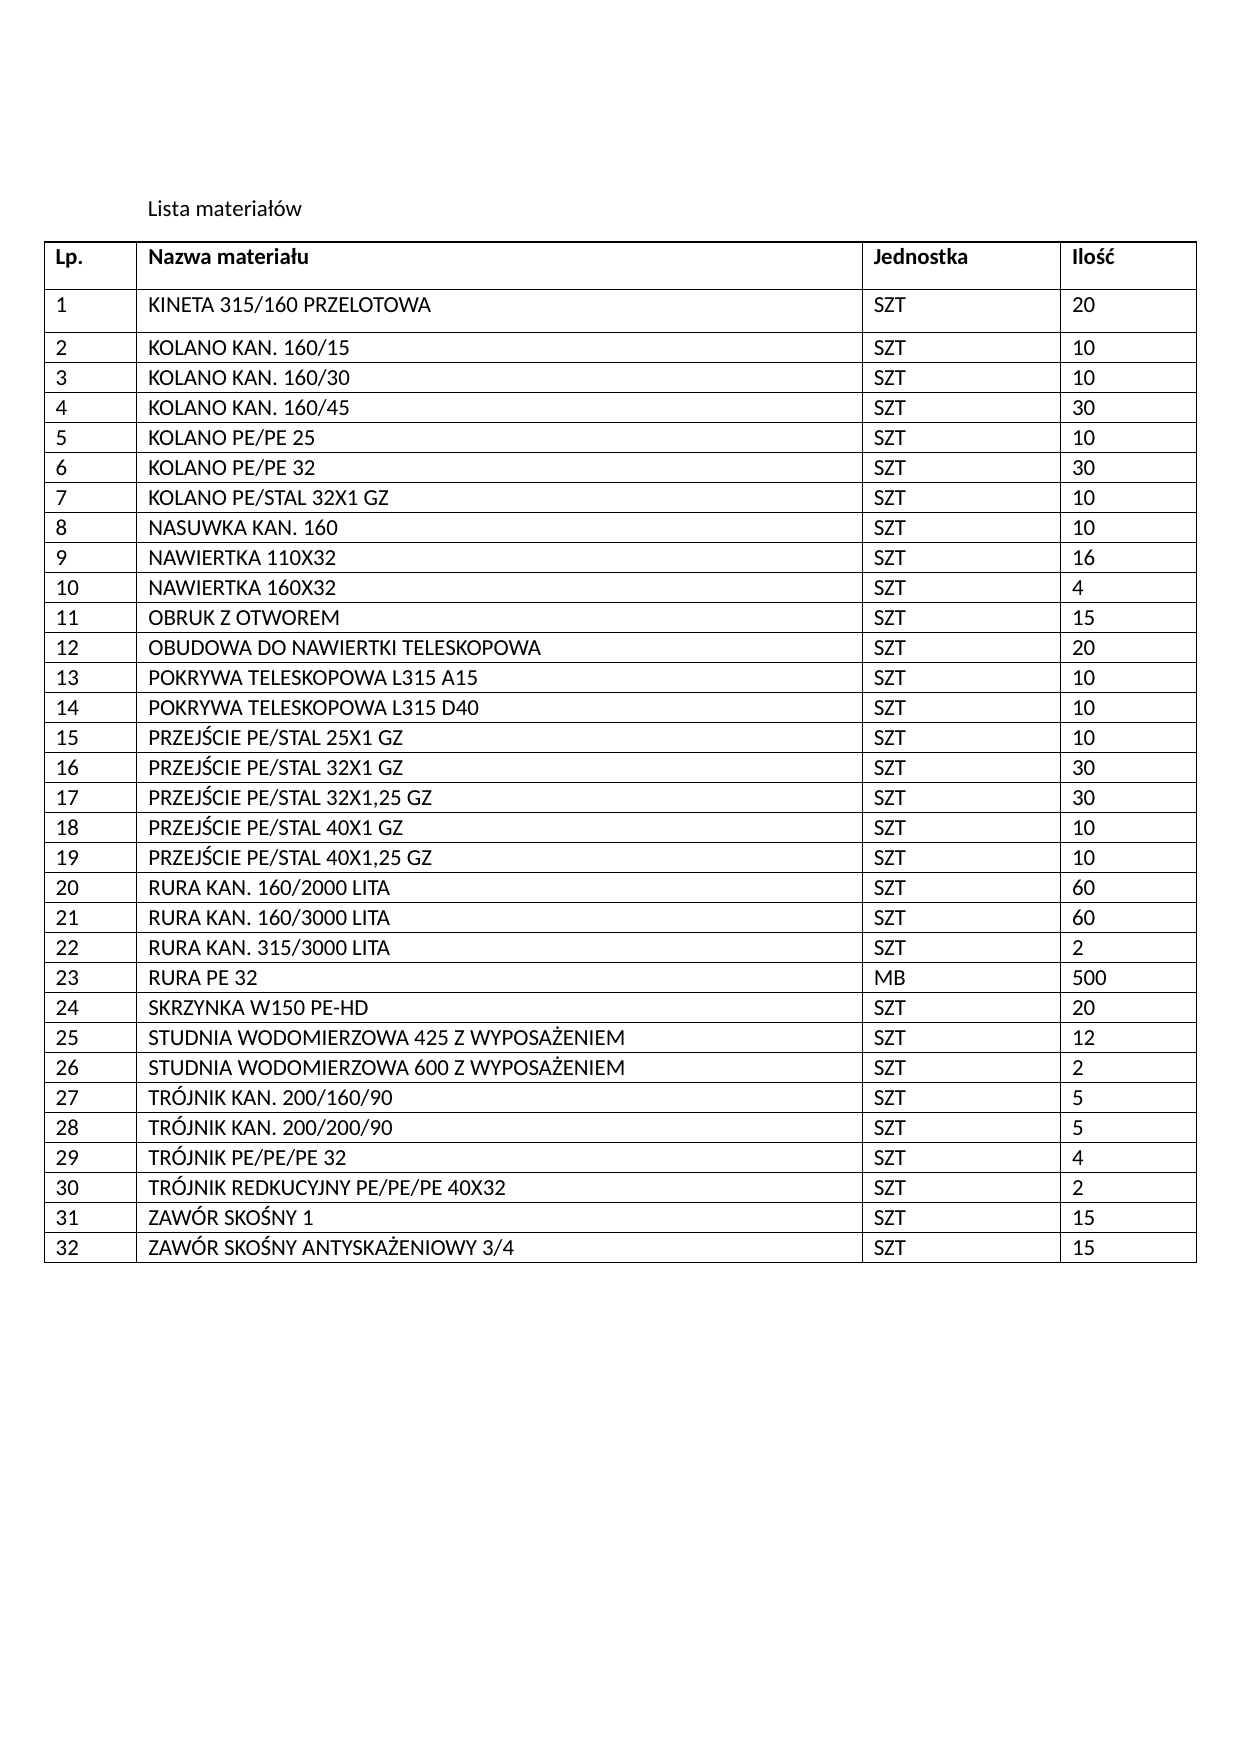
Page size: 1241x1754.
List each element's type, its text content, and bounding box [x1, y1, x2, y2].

table_cell 12 [45, 633, 136, 662]
table_cell 9 [45, 543, 136, 572]
table_cell 2 [1061, 1173, 1196, 1202]
table_cell NAWIERTKA 160X32 [137, 573, 862, 602]
table_cell 1 [45, 290, 136, 332]
table_cell RURA PE 32 [137, 963, 862, 992]
table_cell PRZEJŚCIE PE/STAL 25X1 GZ [137, 723, 862, 752]
table_cell RURA KAN. 315/3000 LITA [137, 933, 862, 962]
table_cell 2 [1061, 933, 1196, 962]
table_header Nazwa materiału [137, 243, 862, 289]
table_cell SZT [863, 543, 1060, 572]
table_cell 4 [1061, 573, 1196, 602]
table_cell 27 [45, 1083, 136, 1112]
table_cell 18 [45, 813, 136, 842]
table_cell SZT [863, 1113, 1060, 1142]
table_cell 10 [1061, 813, 1196, 842]
table_cell NAWIERTKA 110X32 [137, 543, 862, 572]
table_cell POKRYWA TELESKOPOWA L315 A15 [137, 663, 862, 692]
table_cell 10 [1061, 483, 1196, 512]
table_cell 4 [45, 393, 136, 422]
table_cell SZT [863, 1023, 1060, 1052]
table_cell SZT [863, 423, 1060, 452]
table_cell ZAWÓR SKOŚNY 1 [137, 1203, 862, 1232]
table_cell 6 [45, 453, 136, 482]
text Lista materiałów [148, 194, 1093, 222]
table_cell 5 [45, 423, 136, 452]
table_cell SZT [863, 1053, 1060, 1082]
table_cell MB [863, 963, 1060, 992]
table_cell NASUWKA KAN. 160 [137, 513, 862, 542]
table_cell SZT [863, 393, 1060, 422]
table_cell TRÓJNIK KAN. 200/160/90 [137, 1083, 862, 1112]
table_cell RURA KAN. 160/3000 LITA [137, 903, 862, 932]
table_cell SZT [863, 903, 1060, 932]
table_cell 5 [1061, 1083, 1196, 1112]
table_cell 500 [1061, 963, 1196, 992]
table_cell SZT [863, 363, 1060, 392]
table_cell 15 [1061, 603, 1196, 632]
table_cell OBUDOWA DO NAWIERTKI TELESKOPOWA [137, 633, 862, 662]
table_cell SZT [863, 1083, 1060, 1112]
table_cell SZT [863, 513, 1060, 542]
table_header Jednostka [863, 243, 1060, 289]
table_cell PRZEJŚCIE PE/STAL 32X1,25 GZ [137, 783, 862, 812]
table_cell SZT [863, 693, 1060, 722]
table_cell 29 [45, 1143, 136, 1172]
table_cell 7 [45, 483, 136, 512]
table_cell 2 [1061, 1053, 1196, 1082]
table_cell 13 [45, 663, 136, 692]
table_cell KINETA 315/160 PRZELOTOWA [137, 290, 862, 332]
table_cell KOLANO KAN. 160/15 [137, 333, 862, 362]
table_cell 22 [45, 933, 136, 962]
table_cell 26 [45, 1053, 136, 1082]
table_cell SZT [863, 633, 1060, 662]
table_cell 23 [45, 963, 136, 992]
table_cell 32 [45, 1233, 136, 1262]
table_cell 10 [1061, 423, 1196, 452]
table_cell SKRZYNKA W150 PE-HD [137, 993, 862, 1022]
table_cell PRZEJŚCIE PE/STAL 40X1,25 GZ [137, 843, 862, 872]
table_cell SZT [863, 453, 1060, 482]
table_cell ZAWÓR SKOŚNY ANTYSKAŻENIOWY 3/4 [137, 1233, 862, 1262]
table_cell SZT [863, 843, 1060, 872]
table_cell SZT [863, 813, 1060, 842]
table_cell 60 [1061, 903, 1196, 932]
table_cell 30 [1061, 453, 1196, 482]
table_cell SZT [863, 1143, 1060, 1172]
table_cell 20 [1061, 290, 1196, 332]
table_cell SZT [863, 573, 1060, 602]
table_cell SZT [863, 333, 1060, 362]
table_cell 20 [45, 873, 136, 902]
table_cell STUDNIA WODOMIERZOWA 600 Z WYPOSAŻENIEM [137, 1053, 862, 1082]
table_cell 5 [1061, 1113, 1196, 1142]
table_cell 31 [45, 1203, 136, 1232]
table_cell 10 [1061, 693, 1196, 722]
table_cell SZT [863, 753, 1060, 782]
table_cell SZT [863, 1173, 1060, 1202]
table_cell 15 [1061, 1233, 1196, 1262]
table_cell 4 [1061, 1143, 1196, 1172]
table_cell 20 [1061, 993, 1196, 1022]
table_cell 10 [1061, 843, 1196, 872]
table_cell SZT [863, 723, 1060, 752]
table_cell TRÓJNIK KAN. 200/200/90 [137, 1113, 862, 1142]
table_cell STUDNIA WODOMIERZOWA 425 Z WYPOSAŻENIEM [137, 1023, 862, 1052]
table_cell 30 [1061, 783, 1196, 812]
table_cell 15 [1061, 1203, 1196, 1232]
table_cell 30 [1061, 393, 1196, 422]
table_cell 10 [1061, 333, 1196, 362]
table_cell 10 [1061, 513, 1196, 542]
table_cell 10 [45, 573, 136, 602]
table_cell 8 [45, 513, 136, 542]
table_cell KOLANO PE/PE 25 [137, 423, 862, 452]
table_cell SZT [863, 933, 1060, 962]
table_cell KOLANO KAN. 160/30 [137, 363, 862, 392]
table_cell 2 [45, 333, 136, 362]
table_header Lp. [45, 243, 136, 289]
table_cell 16 [45, 753, 136, 782]
table_cell 10 [1061, 363, 1196, 392]
table_cell RURA KAN. 160/2000 LITA [137, 873, 862, 902]
table_cell 30 [45, 1173, 136, 1202]
table_cell SZT [863, 993, 1060, 1022]
table_cell OBRUK Z OTWOREM [137, 603, 862, 632]
table_cell KOLANO PE/PE 32 [137, 453, 862, 482]
table_cell 24 [45, 993, 136, 1022]
table_cell 28 [45, 1113, 136, 1142]
table_cell SZT [863, 1203, 1060, 1232]
table_cell SZT [863, 1233, 1060, 1262]
table_cell KOLANO KAN. 160/45 [137, 393, 862, 422]
table_cell 16 [1061, 543, 1196, 572]
table_cell 20 [1061, 633, 1196, 662]
table_cell SZT [863, 603, 1060, 632]
table_cell 12 [1061, 1023, 1196, 1052]
table_cell 17 [45, 783, 136, 812]
table_cell 10 [1061, 663, 1196, 692]
table_cell TRÓJNIK PE/PE/PE 32 [137, 1143, 862, 1172]
table_cell 14 [45, 693, 136, 722]
table_cell SZT [863, 483, 1060, 512]
table_cell 10 [1061, 723, 1196, 752]
table_cell 19 [45, 843, 136, 872]
table_cell SZT [863, 873, 1060, 902]
table_cell KOLANO PE/STAL 32X1 GZ [137, 483, 862, 512]
table_cell 15 [45, 723, 136, 752]
table_cell SZT [863, 663, 1060, 692]
table_cell TRÓJNIK REDKUCYJNY PE/PE/PE 40X32 [137, 1173, 862, 1202]
table_cell PRZEJŚCIE PE/STAL 40X1 GZ [137, 813, 862, 842]
table_cell 11 [45, 603, 136, 632]
table_cell POKRYWA TELESKOPOWA L315 D40 [137, 693, 862, 722]
table_cell 60 [1061, 873, 1196, 902]
table_header Ilość [1061, 243, 1196, 289]
table_cell PRZEJŚCIE PE/STAL 32X1 GZ [137, 753, 862, 782]
table_cell 25 [45, 1023, 136, 1052]
table_cell 30 [1061, 753, 1196, 782]
table_cell 3 [45, 363, 136, 392]
table_cell SZT [863, 290, 1060, 332]
table_cell 21 [45, 903, 136, 932]
table_cell SZT [863, 783, 1060, 812]
